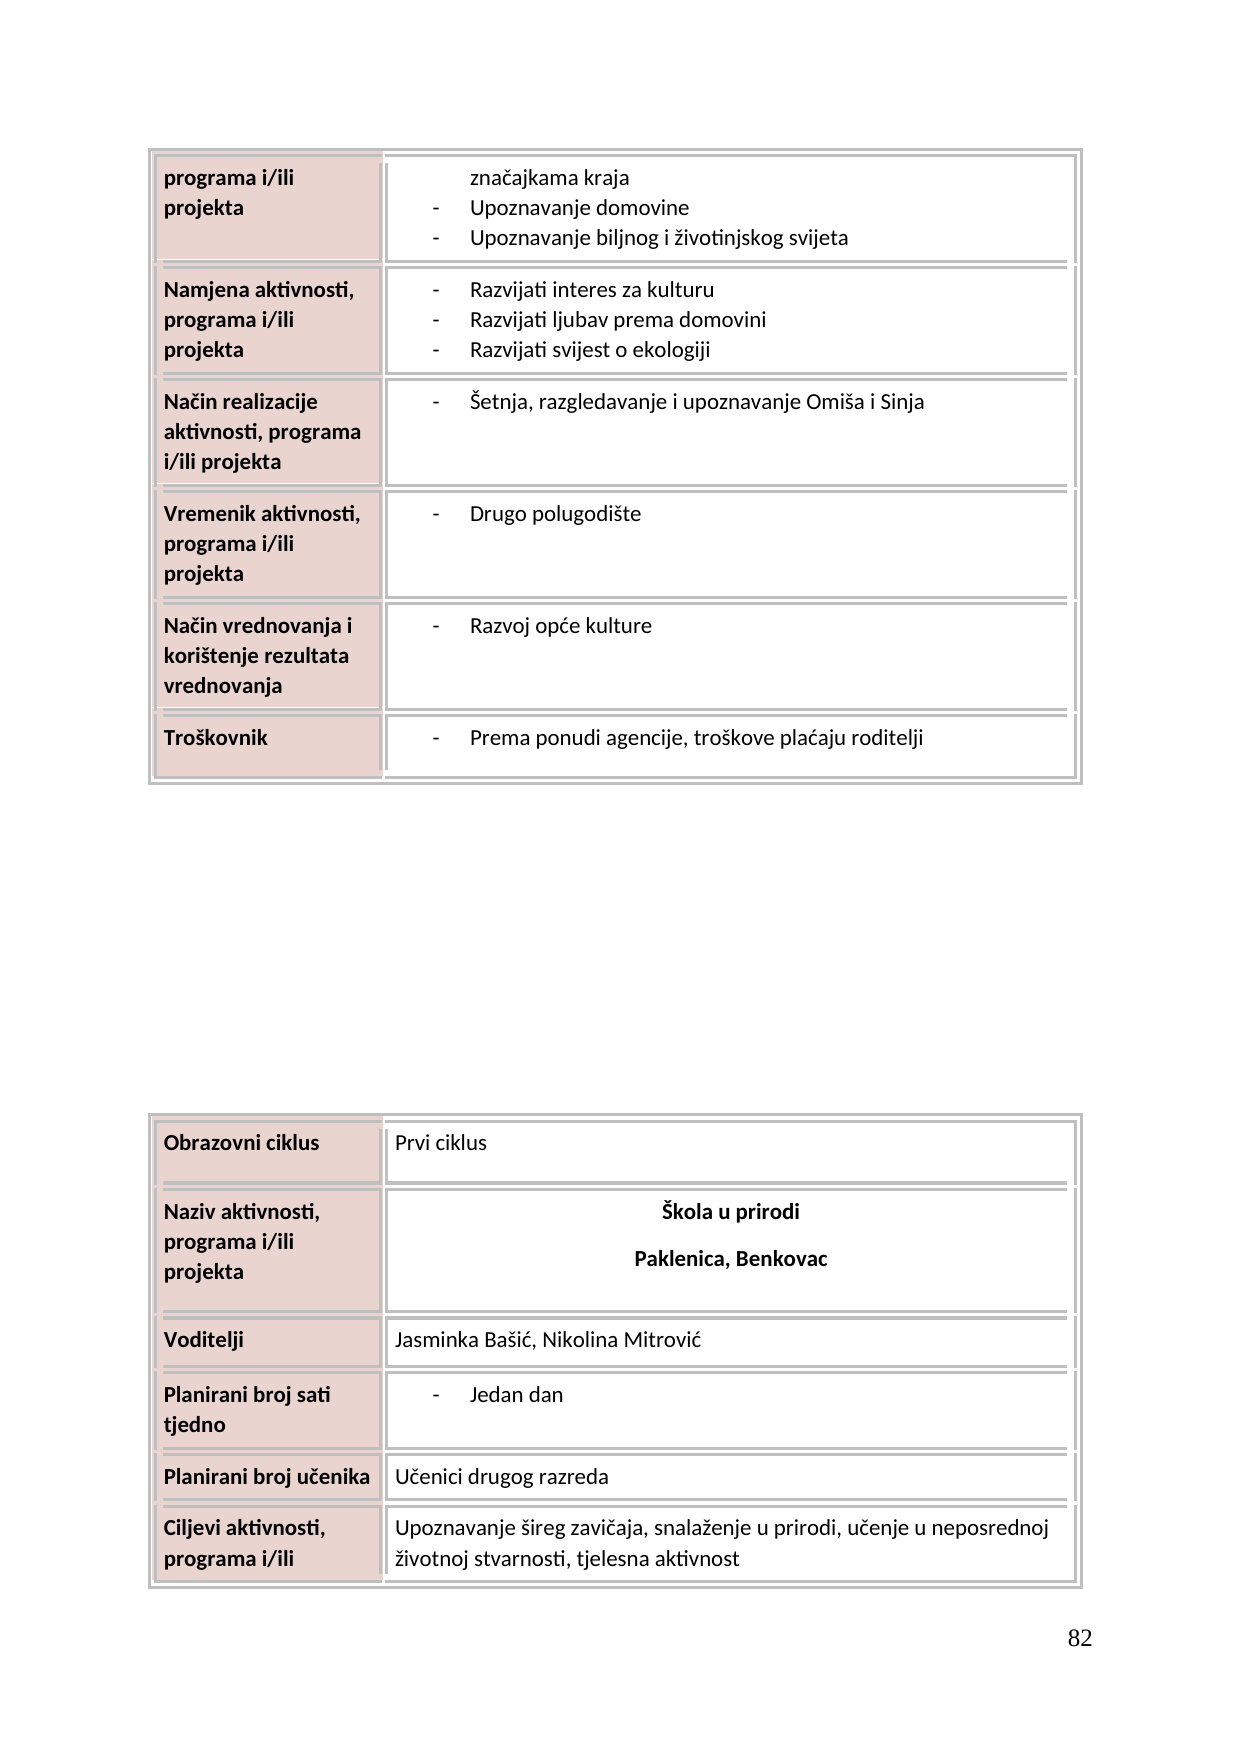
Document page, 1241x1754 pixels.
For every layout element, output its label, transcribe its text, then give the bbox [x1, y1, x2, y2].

table_header Prvi ciklus [384, 1116, 1078, 1181]
table_cell Namjena aktivnosti, programa i/ili projekta [152, 260, 383, 372]
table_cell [152, 151, 383, 259]
table_cell Škola u prirodi Paklenica, Benkovac [384, 1181, 1078, 1310]
table_cell Troškovnik [152, 708, 383, 776]
table_cell Učenici drugog razreda [384, 1447, 1078, 1498]
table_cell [384, 1498, 1078, 1580]
table_header Obrazovni ciklus [152, 1116, 383, 1181]
table_cell Jedan dan [384, 1365, 1078, 1447]
table_cell Planirani broj učenika [152, 1447, 383, 1498]
table_cell Način realizacije aktivnosti, programa i/ili projekta [152, 372, 383, 483]
table_cell Planirani broj sati tjedno [152, 1365, 383, 1447]
table_cell Način vrednovanja i korištenje rezultata vrednovanja [152, 596, 383, 707]
table_cell Vremenik aktivnosti, programa i/ili projekta [152, 484, 383, 596]
table_cell Prema ponudi agencije, troškove plaćaju roditelji [384, 708, 1078, 776]
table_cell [152, 1498, 383, 1580]
table_cell Jasminka Bašić, Nikolina Mitrović [384, 1310, 1078, 1365]
table_cell Drugo polugodište [384, 484, 1078, 596]
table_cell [384, 151, 1078, 259]
table_cell Naziv aktivnosti, programa i/ili projekta [152, 1181, 383, 1310]
table_cell Razvoj opće kulture [384, 596, 1078, 707]
table_cell Voditelji [152, 1310, 383, 1365]
table_cell Šetnja, razgledavanje i upoznavanje Omiša i Sinja [384, 372, 1078, 483]
table_cell Razvijati interes za kulturu Razvijati ljubav prema domovini Razvijati svijest o ekologiji [384, 260, 1078, 372]
